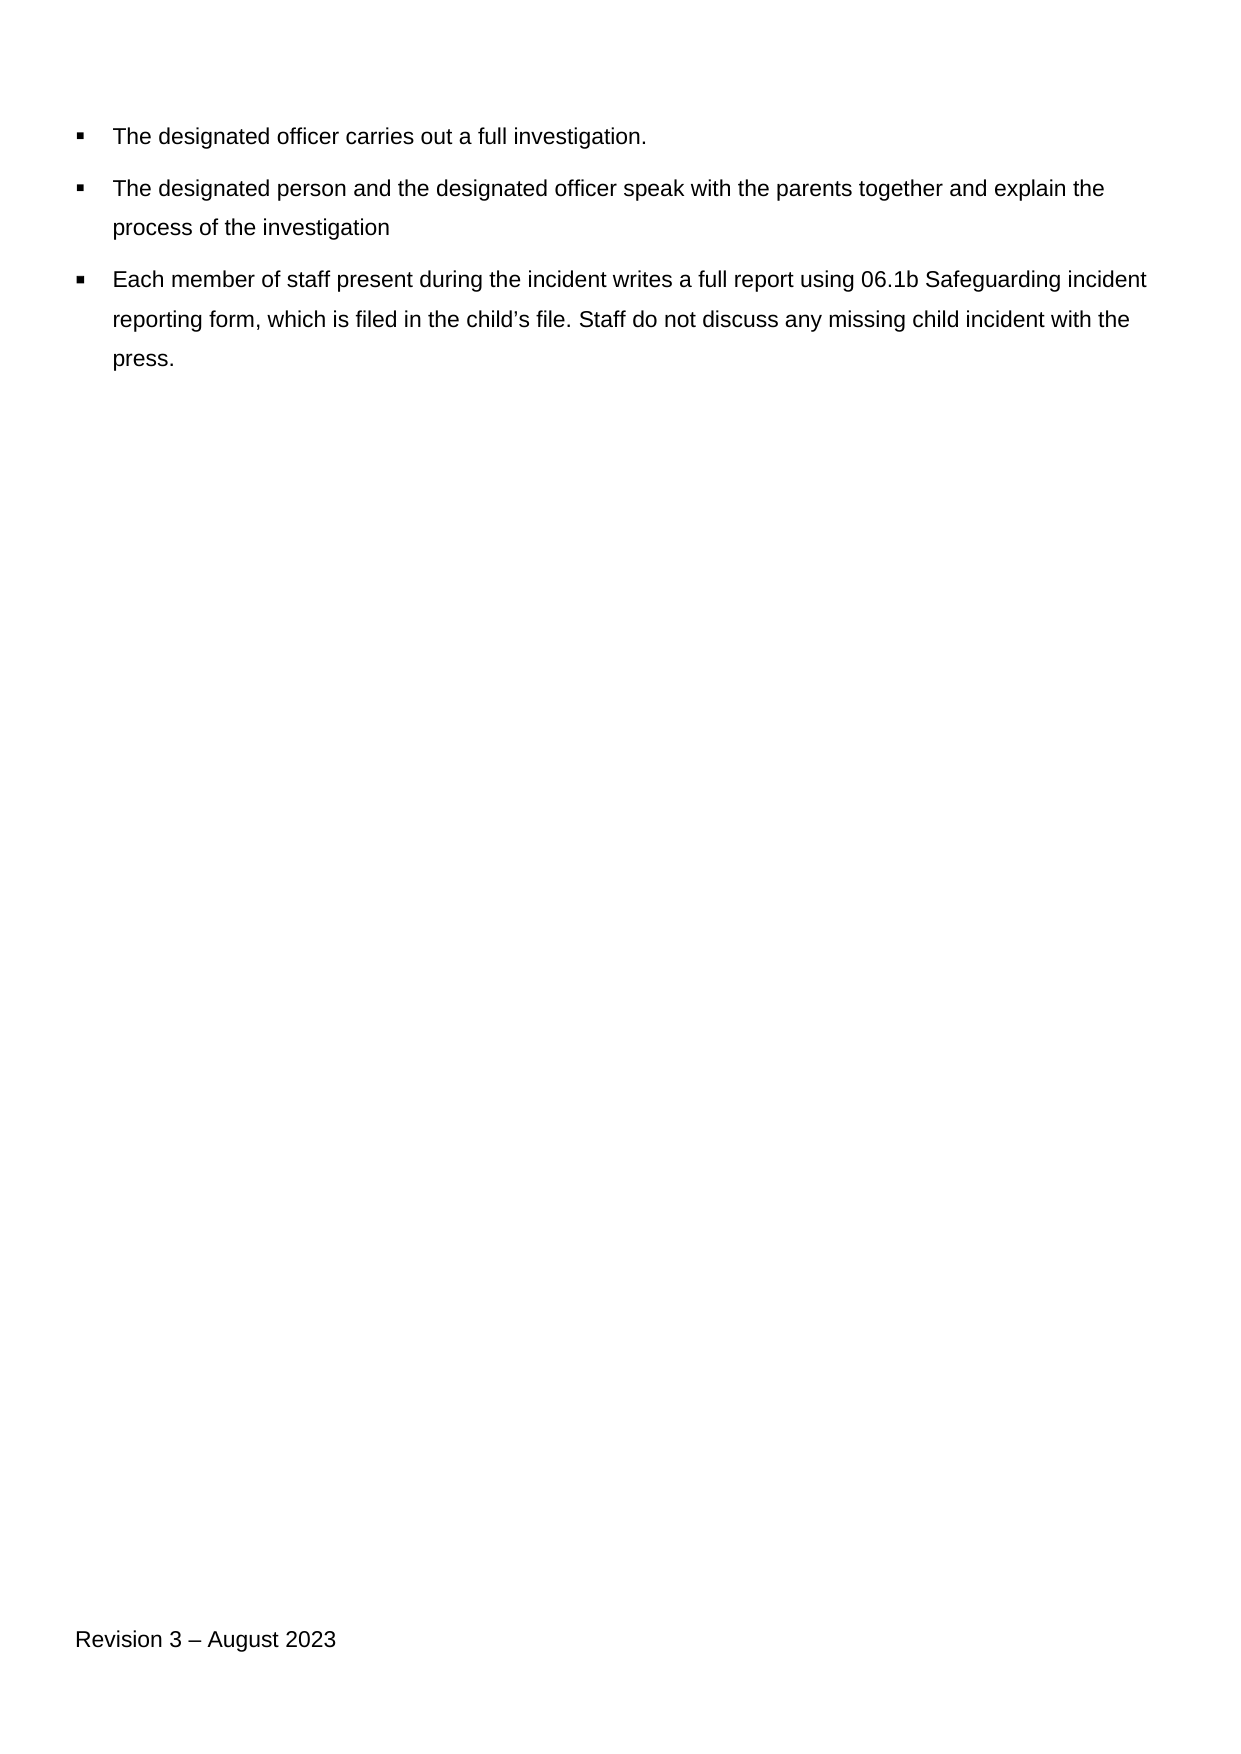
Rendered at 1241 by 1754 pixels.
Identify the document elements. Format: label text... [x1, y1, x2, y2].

list The designated officer carries out a full investigation. [75, 123, 1165, 149]
list Each member of staff present during the incident writes a full report using 06.1b Safeguarding incident reporting form, which is filed in the child’s file. Staff do not discuss any missing child incident with the press. [75, 266, 1165, 372]
list The designated person and the designated officer speak with the parents together and explain the process of the investigation [75, 175, 1165, 241]
